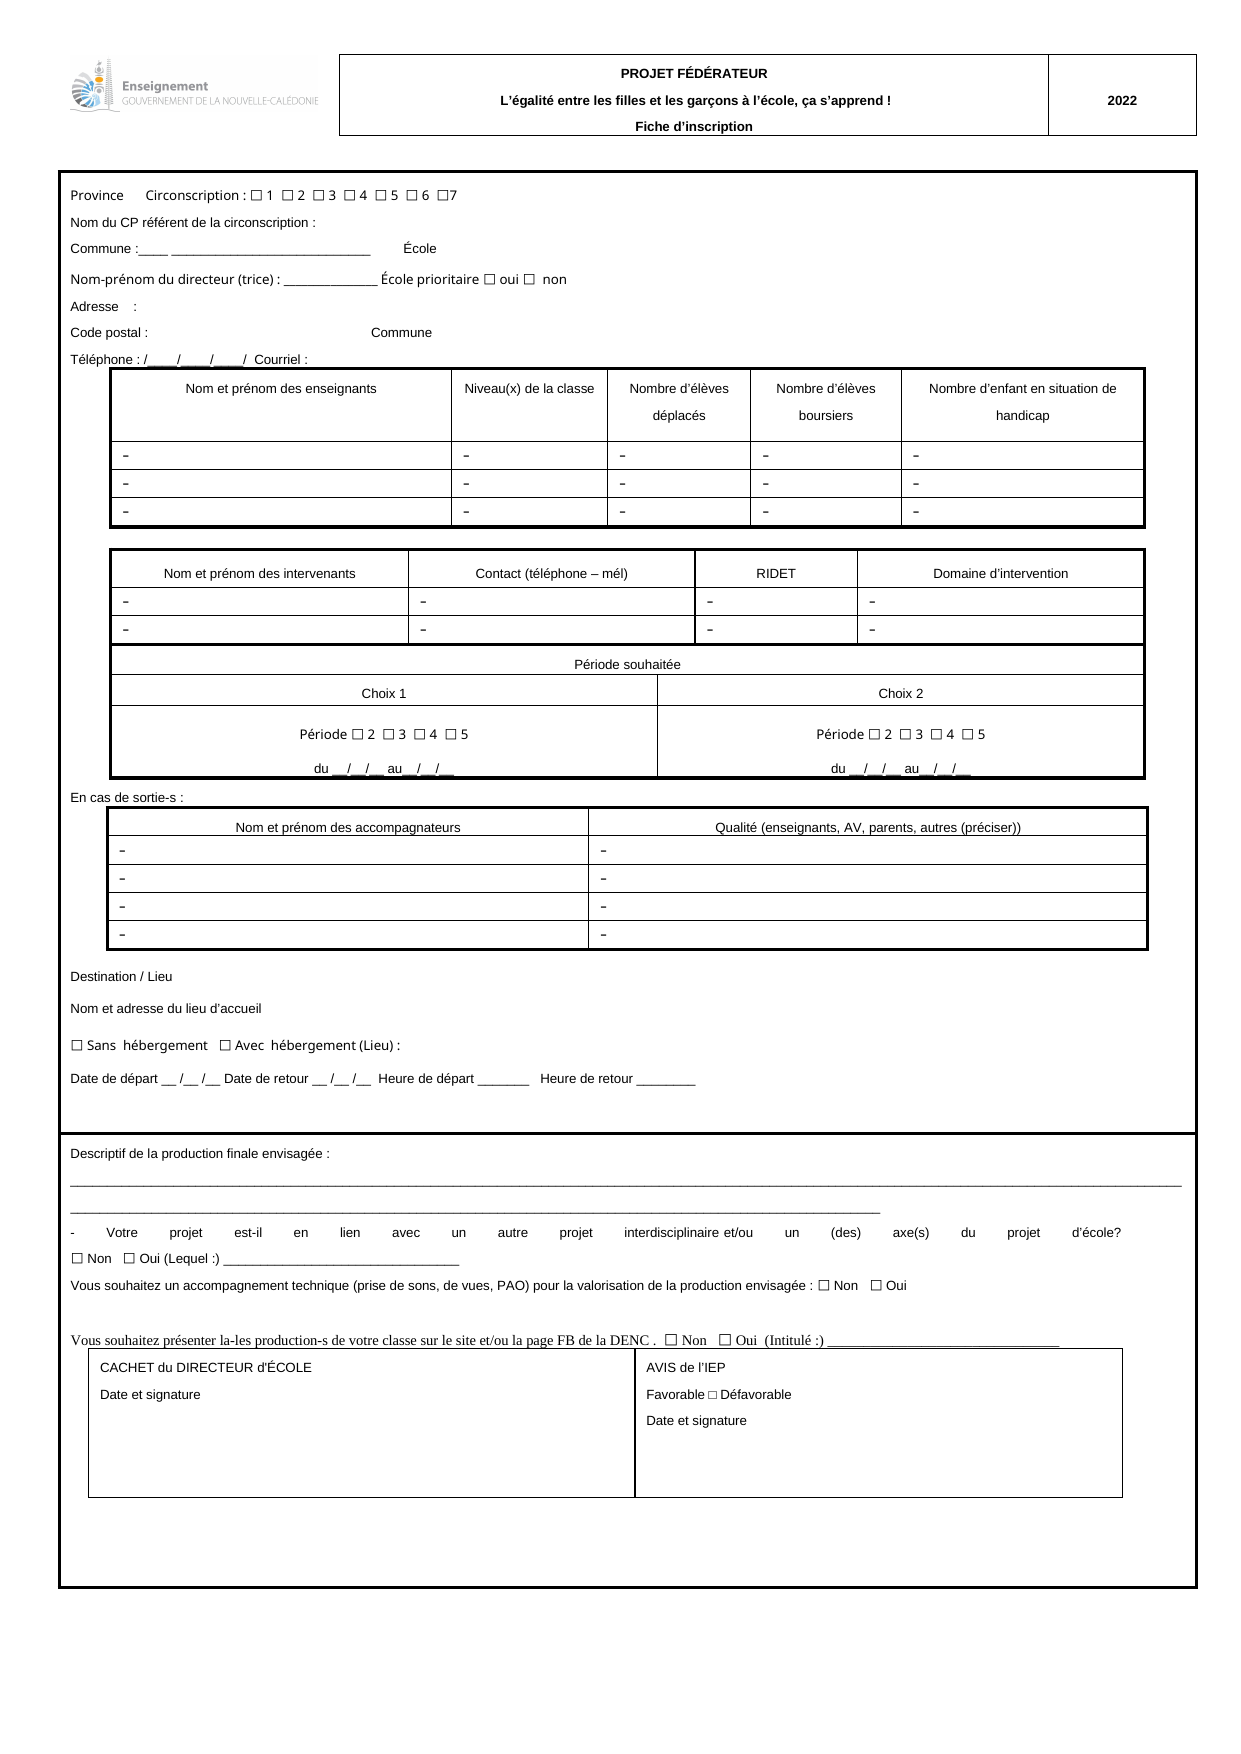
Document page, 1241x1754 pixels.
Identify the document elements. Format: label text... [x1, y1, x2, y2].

table_header Nom du CP référent de la circonscription : Commune :____ ___________________________ École Adresse : Code postal : Commune Téléphone : /____/____/____/ Courriel : En cas de sortie-s : Destination / Lieu Nom et adresse du lieu d’accueil Date de départ __ /__ /__ Date de retour __ /__ /__ Heure de départ _______ Heure de retour ________ [61, 173, 1195, 1132]
table_cell Descriptif de la production finale envisagée : _____________________________________________________________________________________________________________________________________________________________________________________________________________________________________________________________________ [61, 1135, 1195, 1586]
picture [70, 55, 319, 112]
